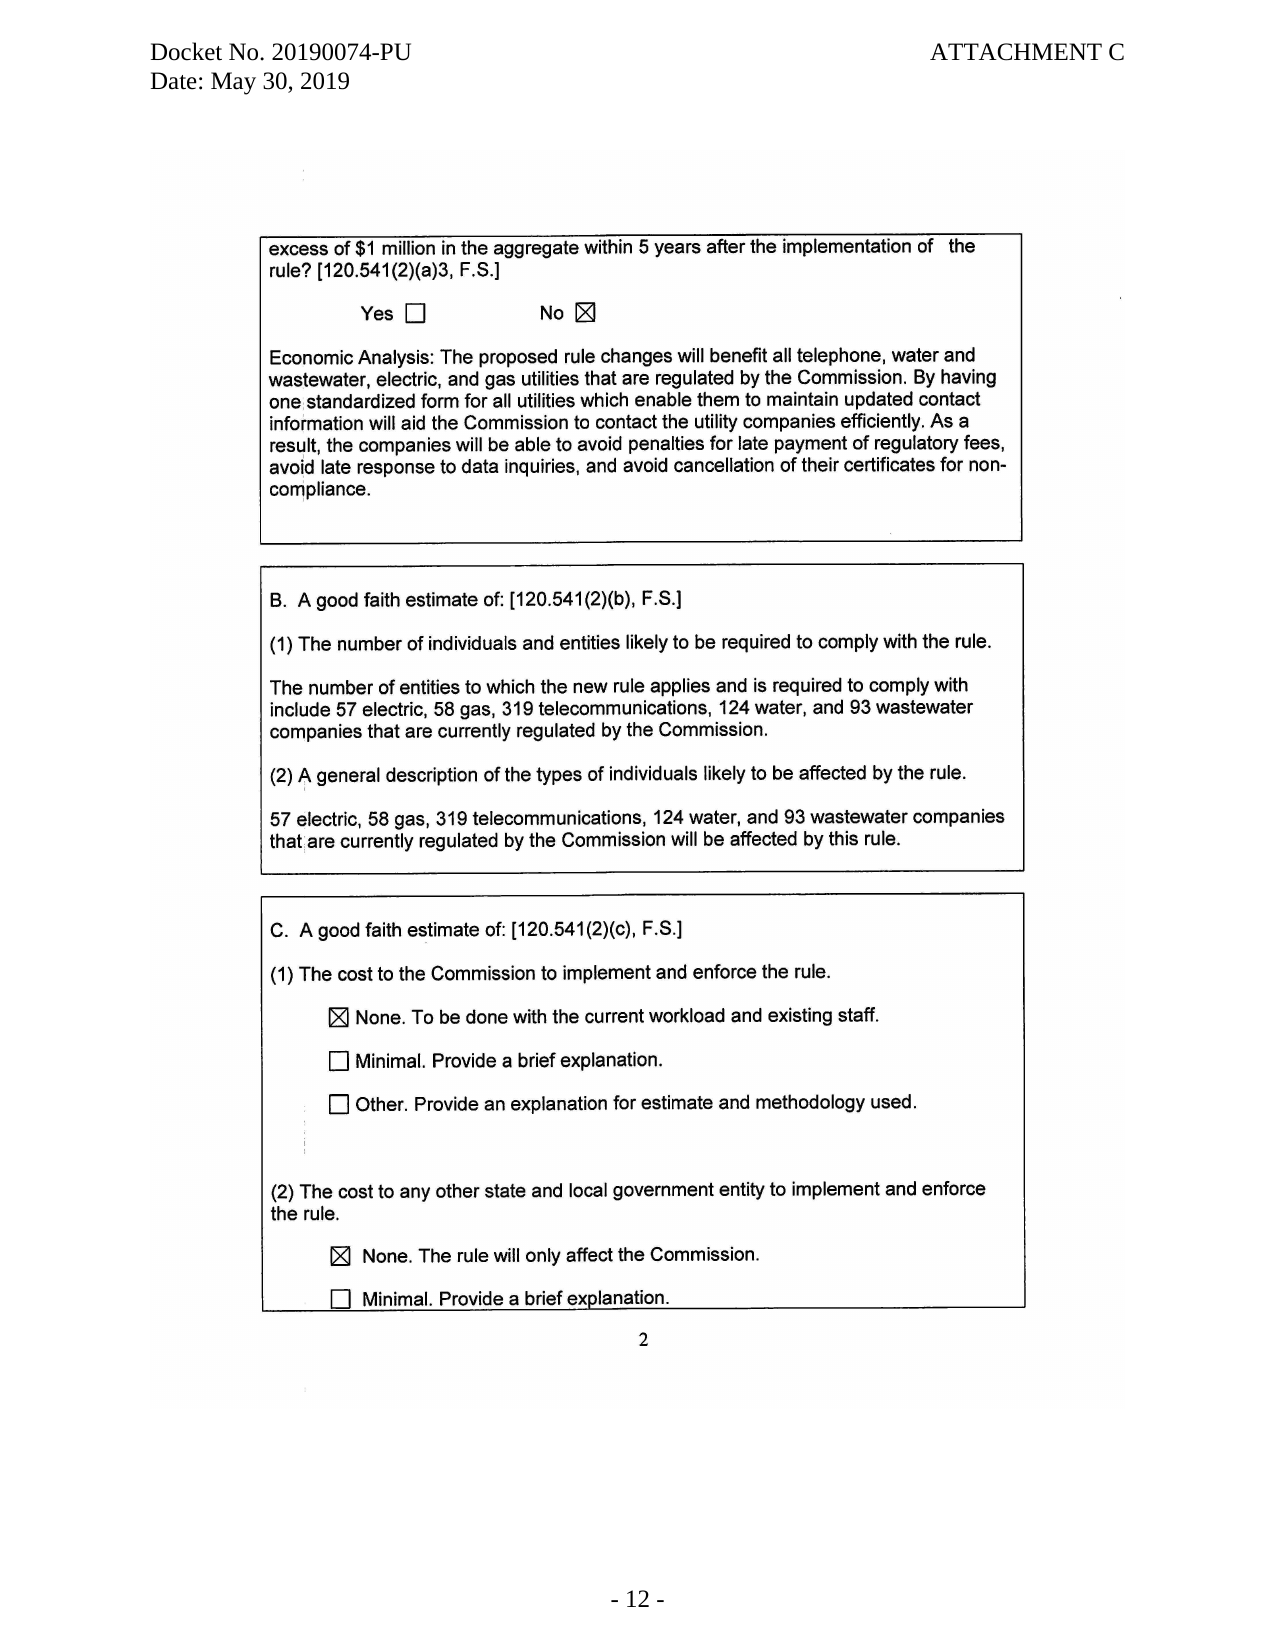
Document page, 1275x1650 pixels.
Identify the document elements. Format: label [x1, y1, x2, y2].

picture [150, 150, 1125, 1409]
